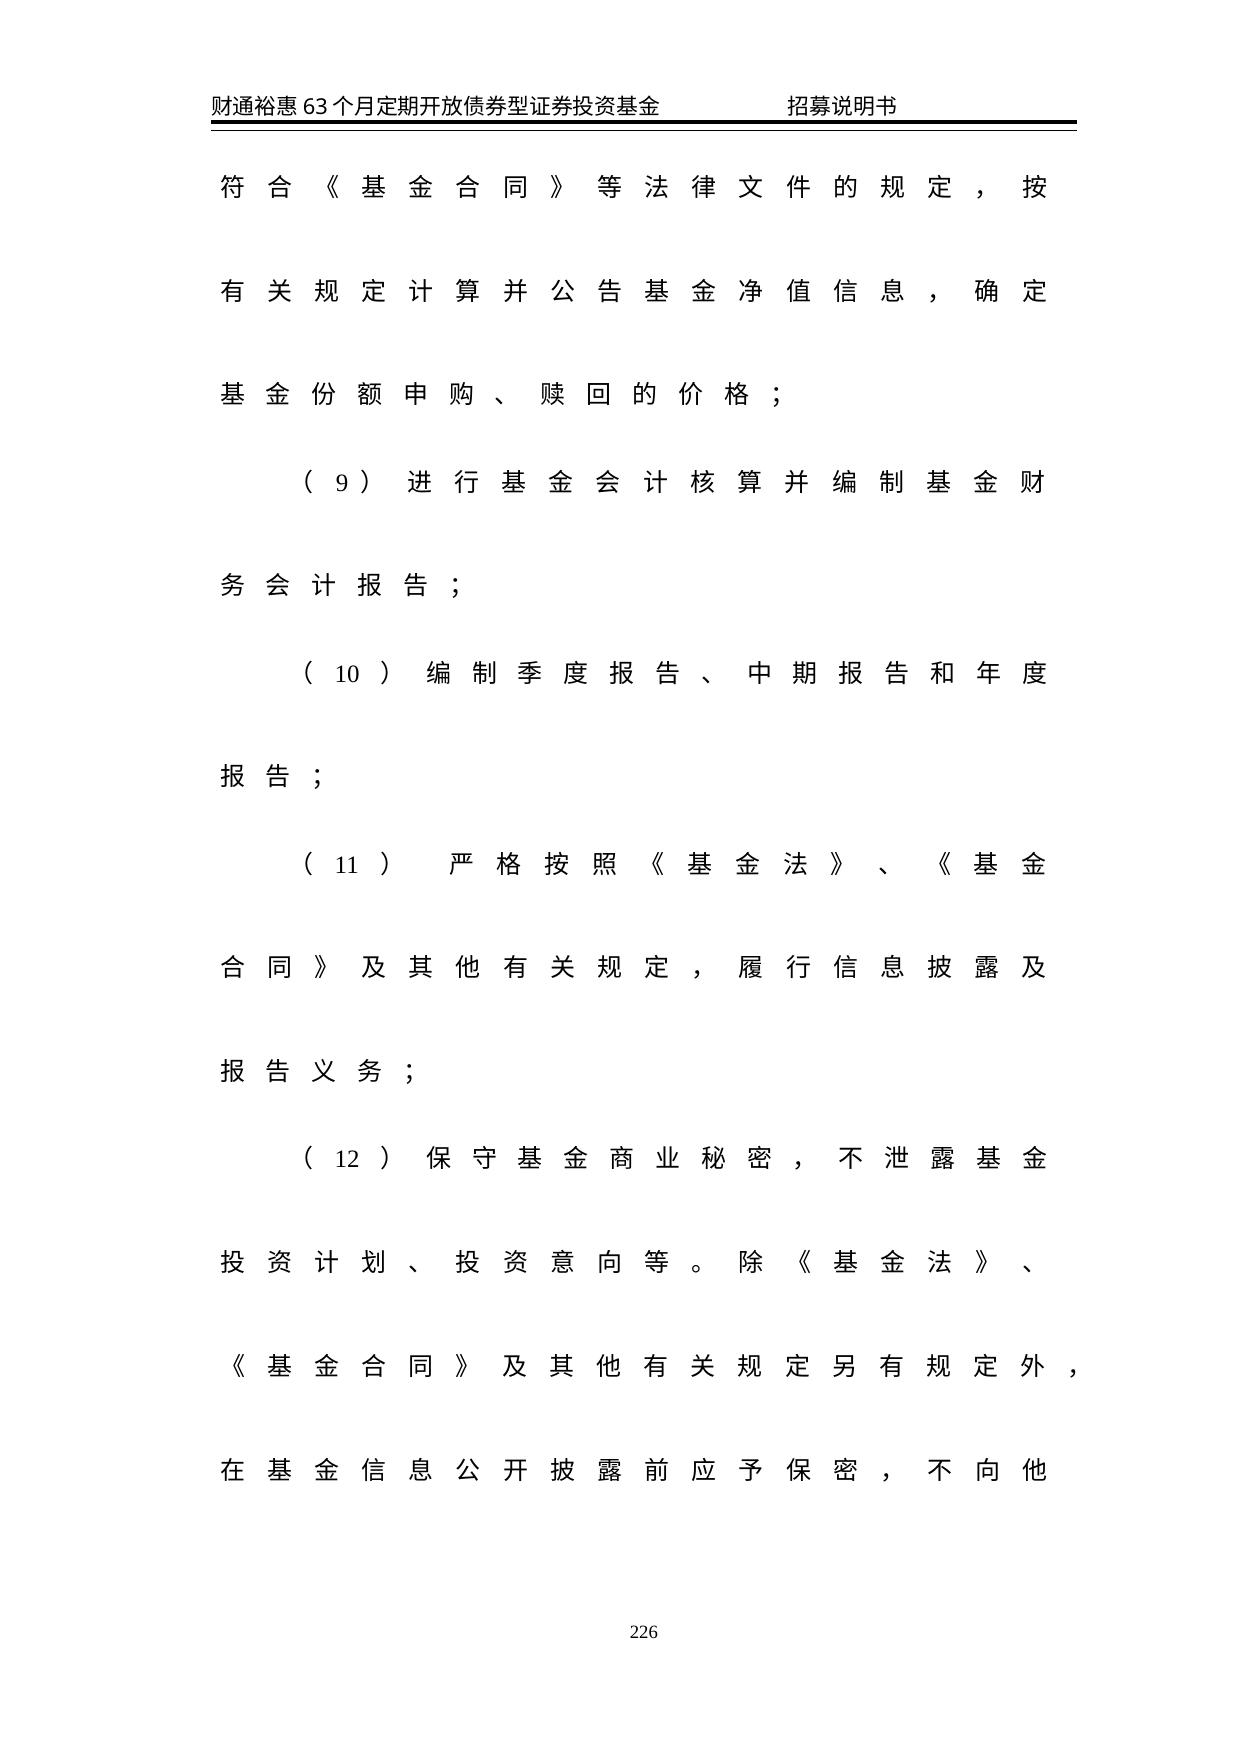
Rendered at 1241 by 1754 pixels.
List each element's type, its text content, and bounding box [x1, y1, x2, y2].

text （11） 严格按照《基金法》、《基金合同》及其他有关规定，履行信息披露及报告义务； [220, 828, 1068, 1104]
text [220, 151, 1068, 427]
text （9）进行基金会计核算并编制基金财务会计报告； [220, 446, 1068, 618]
text （10）编制季度报告、中期报告和年度报告； [220, 637, 1068, 809]
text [220, 1122, 1068, 1503]
